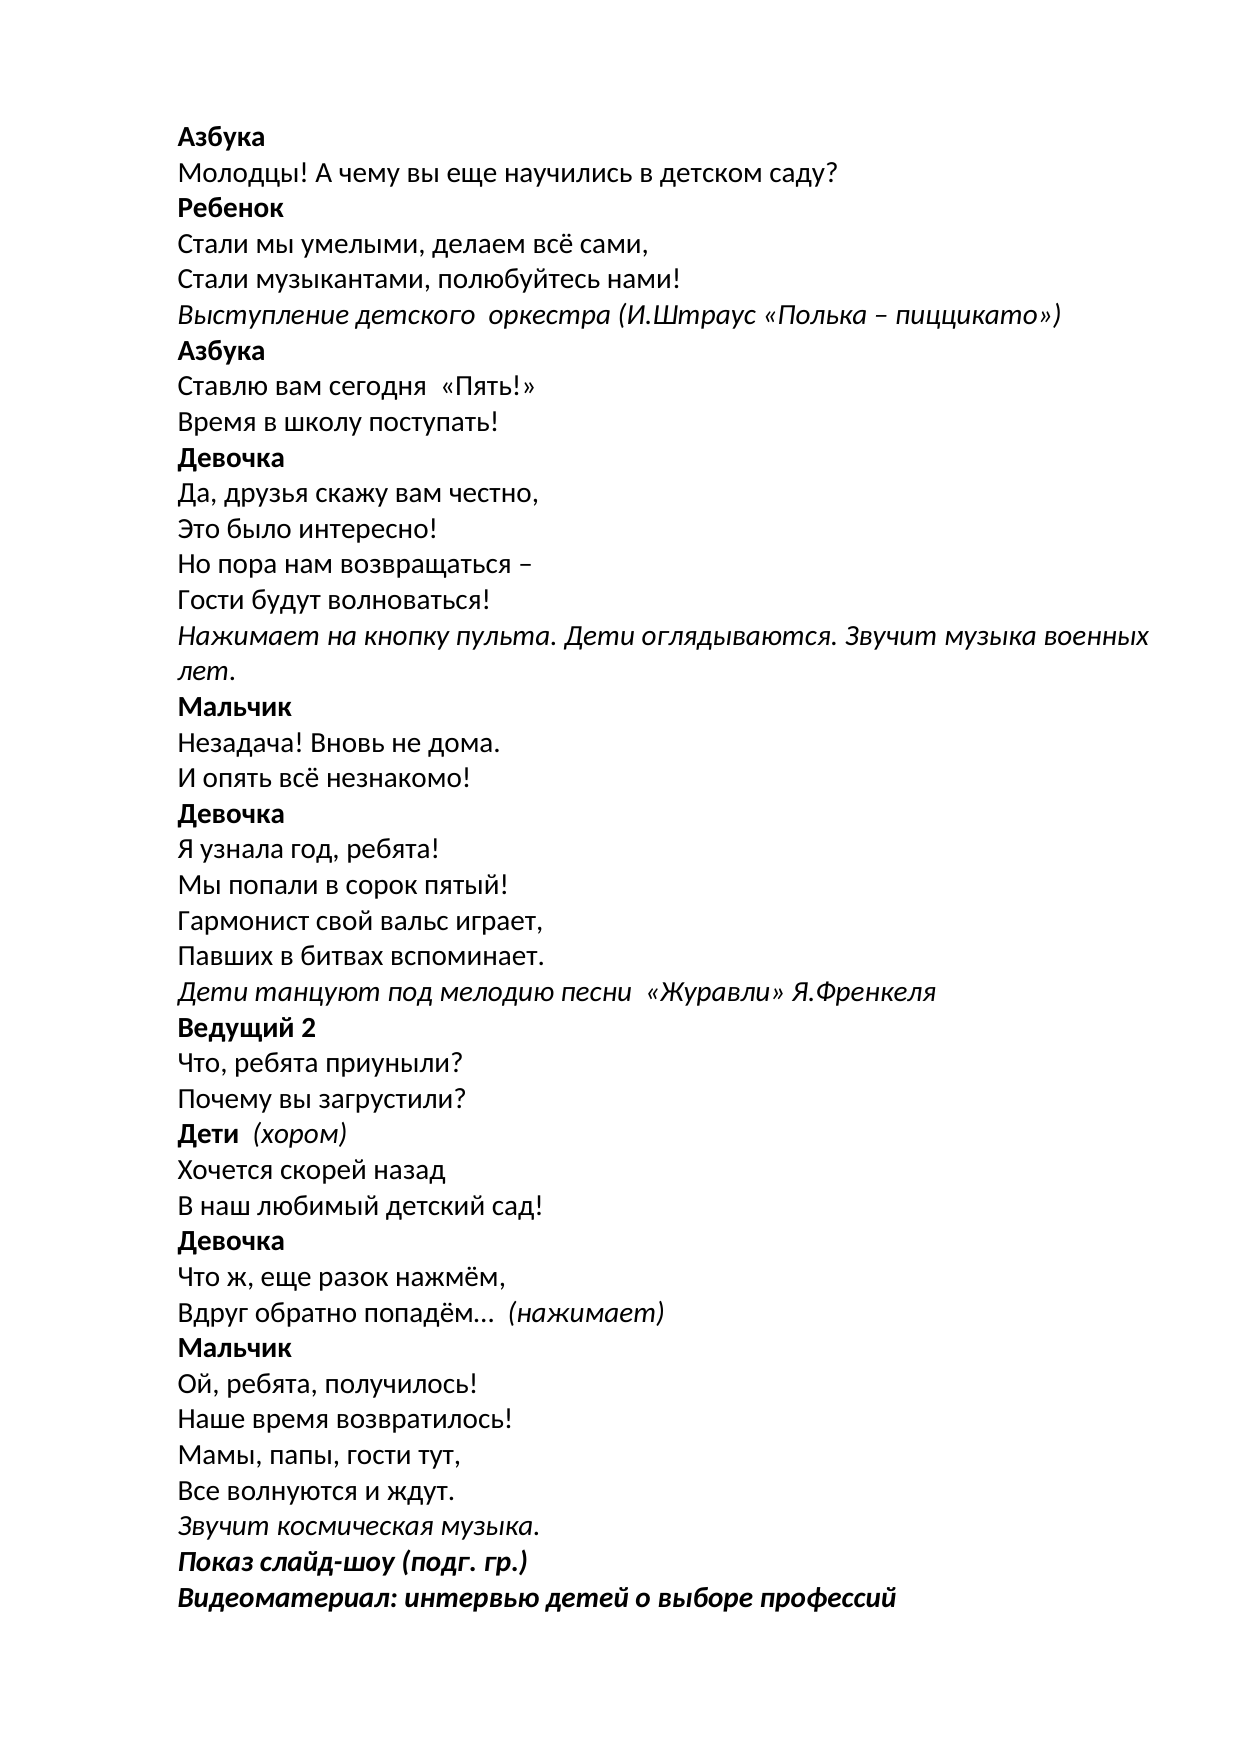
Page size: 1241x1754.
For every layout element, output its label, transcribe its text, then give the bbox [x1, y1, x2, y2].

text Девочка [177, 795, 1152, 831]
text Вдруг обратно попадём… (нажимает) [177, 1294, 1152, 1329]
text Почему вы загрустили? [177, 1080, 1152, 1116]
text Азбука [177, 332, 1152, 367]
text Что, ребята приуныли? [177, 1044, 1152, 1080]
text Нажимает на кнопку пульта. Дети оглядываются. Звучит музыка военных лет. [177, 617, 1152, 688]
text Наше время возвратилось! [177, 1401, 1152, 1436]
text Звучит космическая музыка. [177, 1507, 1152, 1543]
text Что ж, еще разок нажмём, [177, 1258, 1152, 1294]
text Азбука [177, 118, 1152, 154]
text Дети (хором) [177, 1116, 1152, 1151]
text Гармонист свой вальс играет, [177, 902, 1152, 937]
text Видеоматериал: интервью детей о выборе профессий [177, 1579, 1152, 1614]
text Ставлю вам сегодня «Пять!» [177, 367, 1152, 403]
text Гости будут волноваться! [177, 581, 1152, 617]
text Мамы, папы, гости тут, [177, 1436, 1152, 1472]
text Девочка [177, 439, 1152, 474]
text Стали мы умелыми, делаем всё сами, [177, 225, 1152, 261]
text Павших в битвах вспоминает. [177, 937, 1152, 973]
text Мальчик [177, 1329, 1152, 1365]
text Ребенок [177, 189, 1152, 225]
text Да, друзья скажу вам честно, [177, 474, 1152, 510]
text Ой, ребята, получилось! [177, 1365, 1152, 1401]
text Все волнуются и ждут. [177, 1472, 1152, 1507]
text Я узнала год, ребята! [177, 831, 1152, 866]
text В наш любимый детский сад! [177, 1187, 1152, 1222]
text Хочется скорей назад [177, 1151, 1152, 1187]
text Мальчик [177, 688, 1152, 724]
text Но пора нам возвращаться – [177, 546, 1152, 581]
text Стали музыкантами, полюбуйтесь нами! [177, 261, 1152, 296]
text Мы попали в сорок пятый! [177, 866, 1152, 902]
text Выступление детского оркестра (И.Штраус «Полька – пиццикато») [177, 296, 1152, 332]
text Ведущий 2 [177, 1009, 1152, 1044]
text Молодцы! А чему вы еще научились в детском саду? [177, 154, 1152, 189]
text Дети танцуют под мелодию песни «Журавли» Я.Френкеля [177, 973, 1152, 1009]
text Показ слайд-шоу (подг. гр.) [177, 1543, 1152, 1579]
text Незадача! Вновь не дома. [177, 724, 1152, 759]
text Девочка [177, 1222, 1152, 1258]
text И опять всё незнакомо! [177, 759, 1152, 795]
text Время в школу поступать! [177, 403, 1152, 439]
text Это было интересно! [177, 510, 1152, 546]
